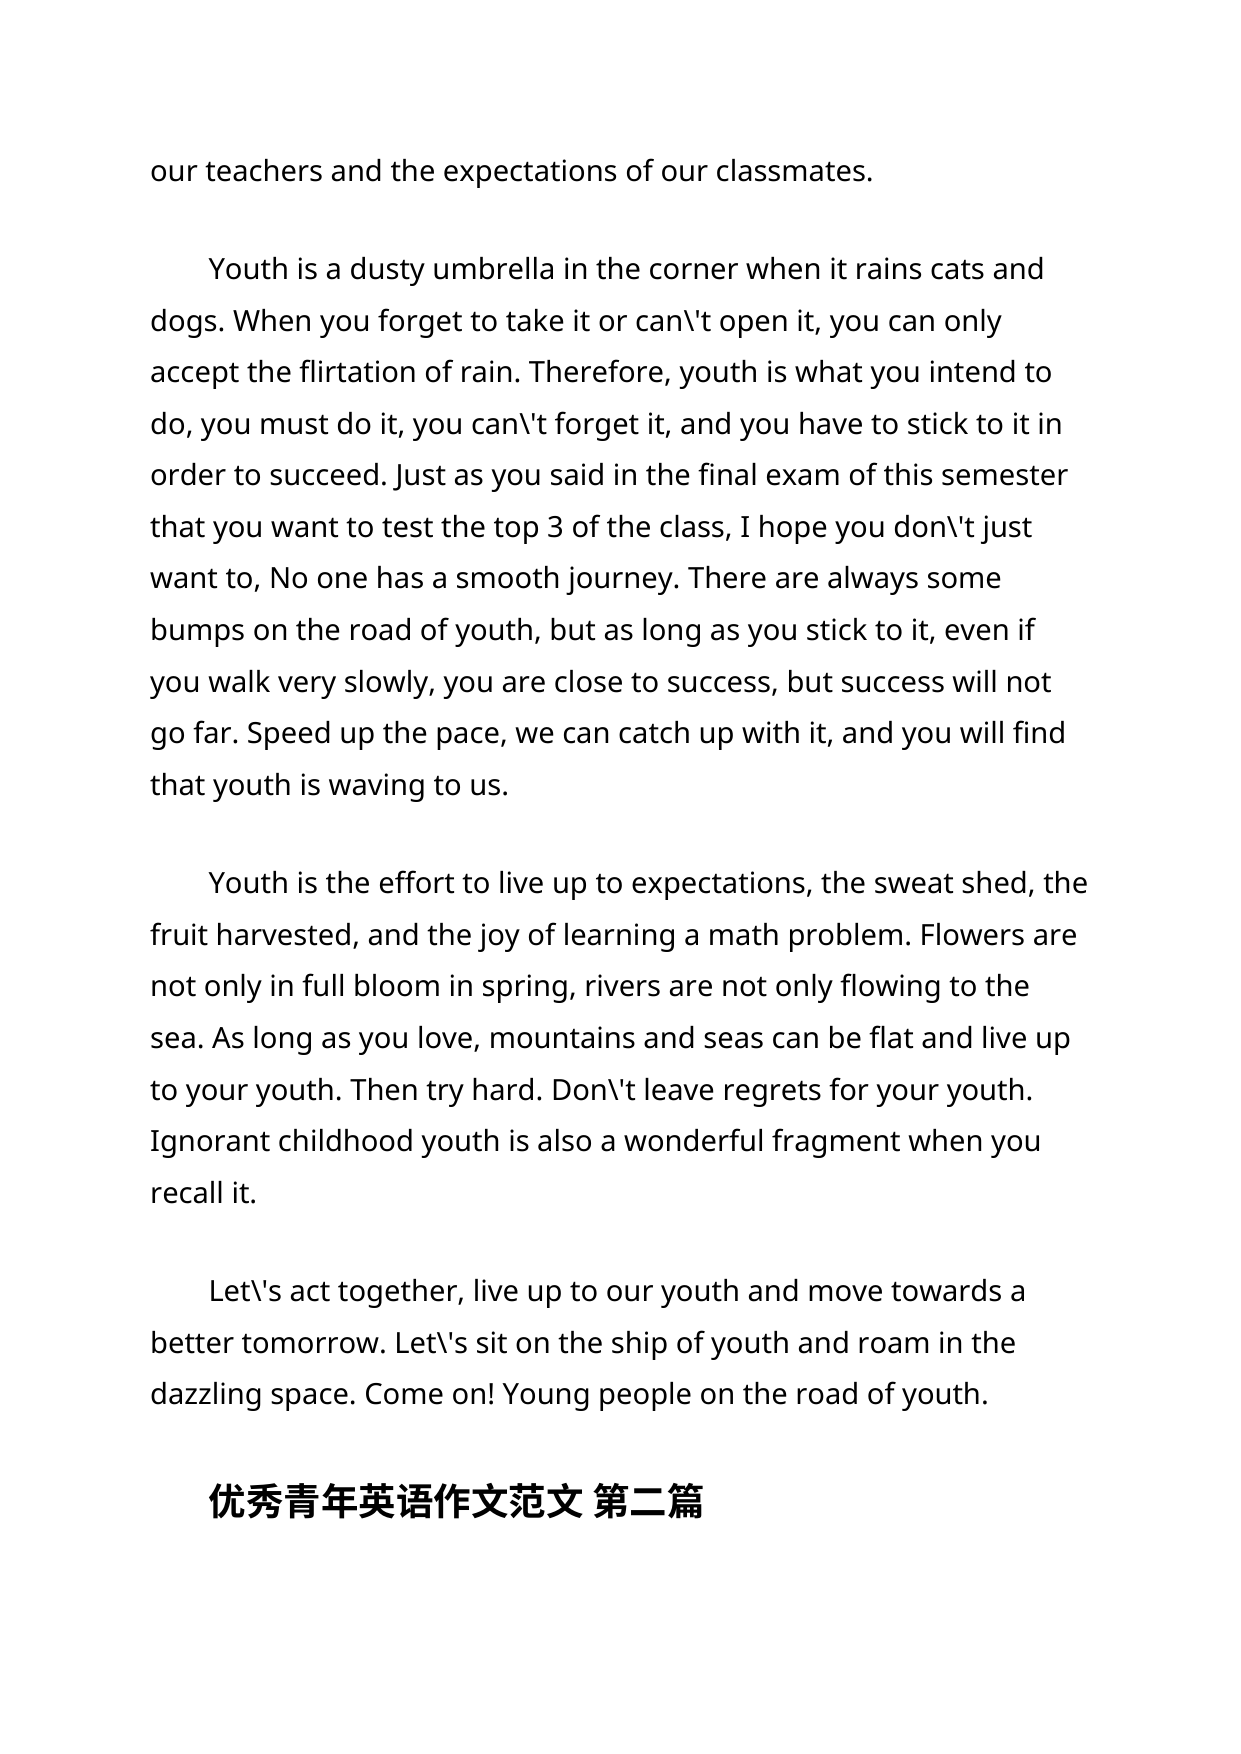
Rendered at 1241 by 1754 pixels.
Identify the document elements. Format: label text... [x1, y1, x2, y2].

text Youth is the effort to live up to expectations, the sweat shed, the fruit harvested, and the joy of learning a math problem. Flowers are not only in full bloom in spring, rivers are not only flowing to the sea. As long as you love, mountains and seas can be flat and live up to your youth. Then try hard. Don\'t leave regrets for your youth. Ignorant childhood youth is also a wonderful fragment when you recall it. [150, 862, 1090, 1212]
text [150, 150, 1090, 190]
text Youth is a dusty umbrella in the corner when it rains cats and dogs. When you forget to take it or can\'t open it, you can only accept the flirtation of rain. Therefore, youth is what you intend to do, you must do it, you can\'t forget it, and you have to stick to it in order to succeed. Just as you said in the final exam of this semester that you want to test the top 3 of the class, I hope you don\'t just want to, No one has a smooth journey. There are always some bumps on the road of youth, but as long as you stick to it, even if you walk very slowly, you are close to success, but success will not go far. Speed up the pace, we can catch up with it, and you will find that youth is waving to us. [150, 248, 1090, 804]
text 优秀青年英语作文范文 第二篇 [150, 1472, 1090, 1526]
text Let\'s act together, live up to our youth and move towards a better tomorrow. Let\'s sit on the ship of youth and roam in the dazzling space. Come on! Young people on the road of youth. [150, 1270, 1090, 1413]
